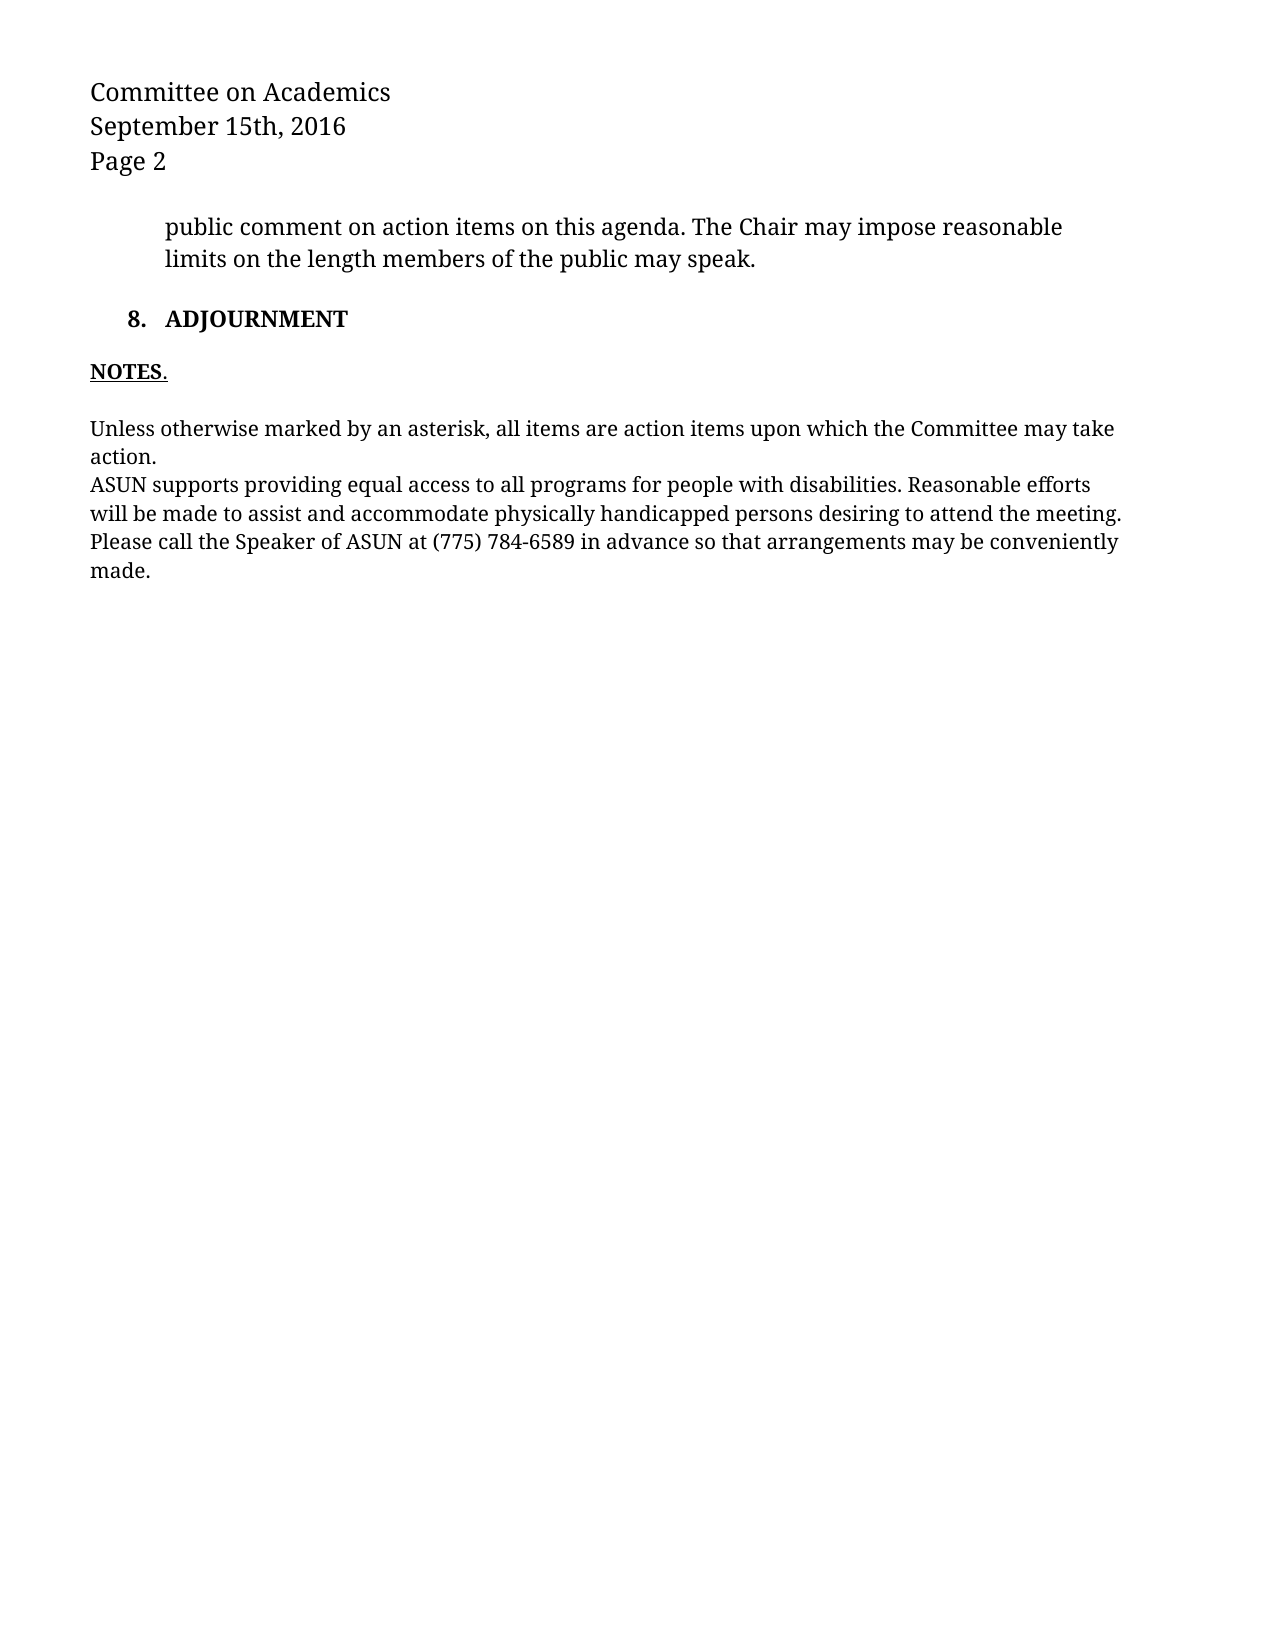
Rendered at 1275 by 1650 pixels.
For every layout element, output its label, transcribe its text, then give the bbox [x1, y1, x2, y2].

text NOTES. [90, 357, 1125, 385]
list ADJOURNMENT [127, 303, 1125, 334]
text Unless otherwise marked by an asterisk, all items are action items upon which the Committee may take action. [90, 414, 1125, 471]
text ASUN supports providing equal access to all programs for people with disabilities. Reasonable efforts will be made to assist and accommodate physically handicapped persons desiring to attend the meeting. Please call the Speaker of ASUN at (775) 784-6589 in advance so that arrangements may be conveniently made. [90, 471, 1125, 584]
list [165, 211, 1125, 274]
